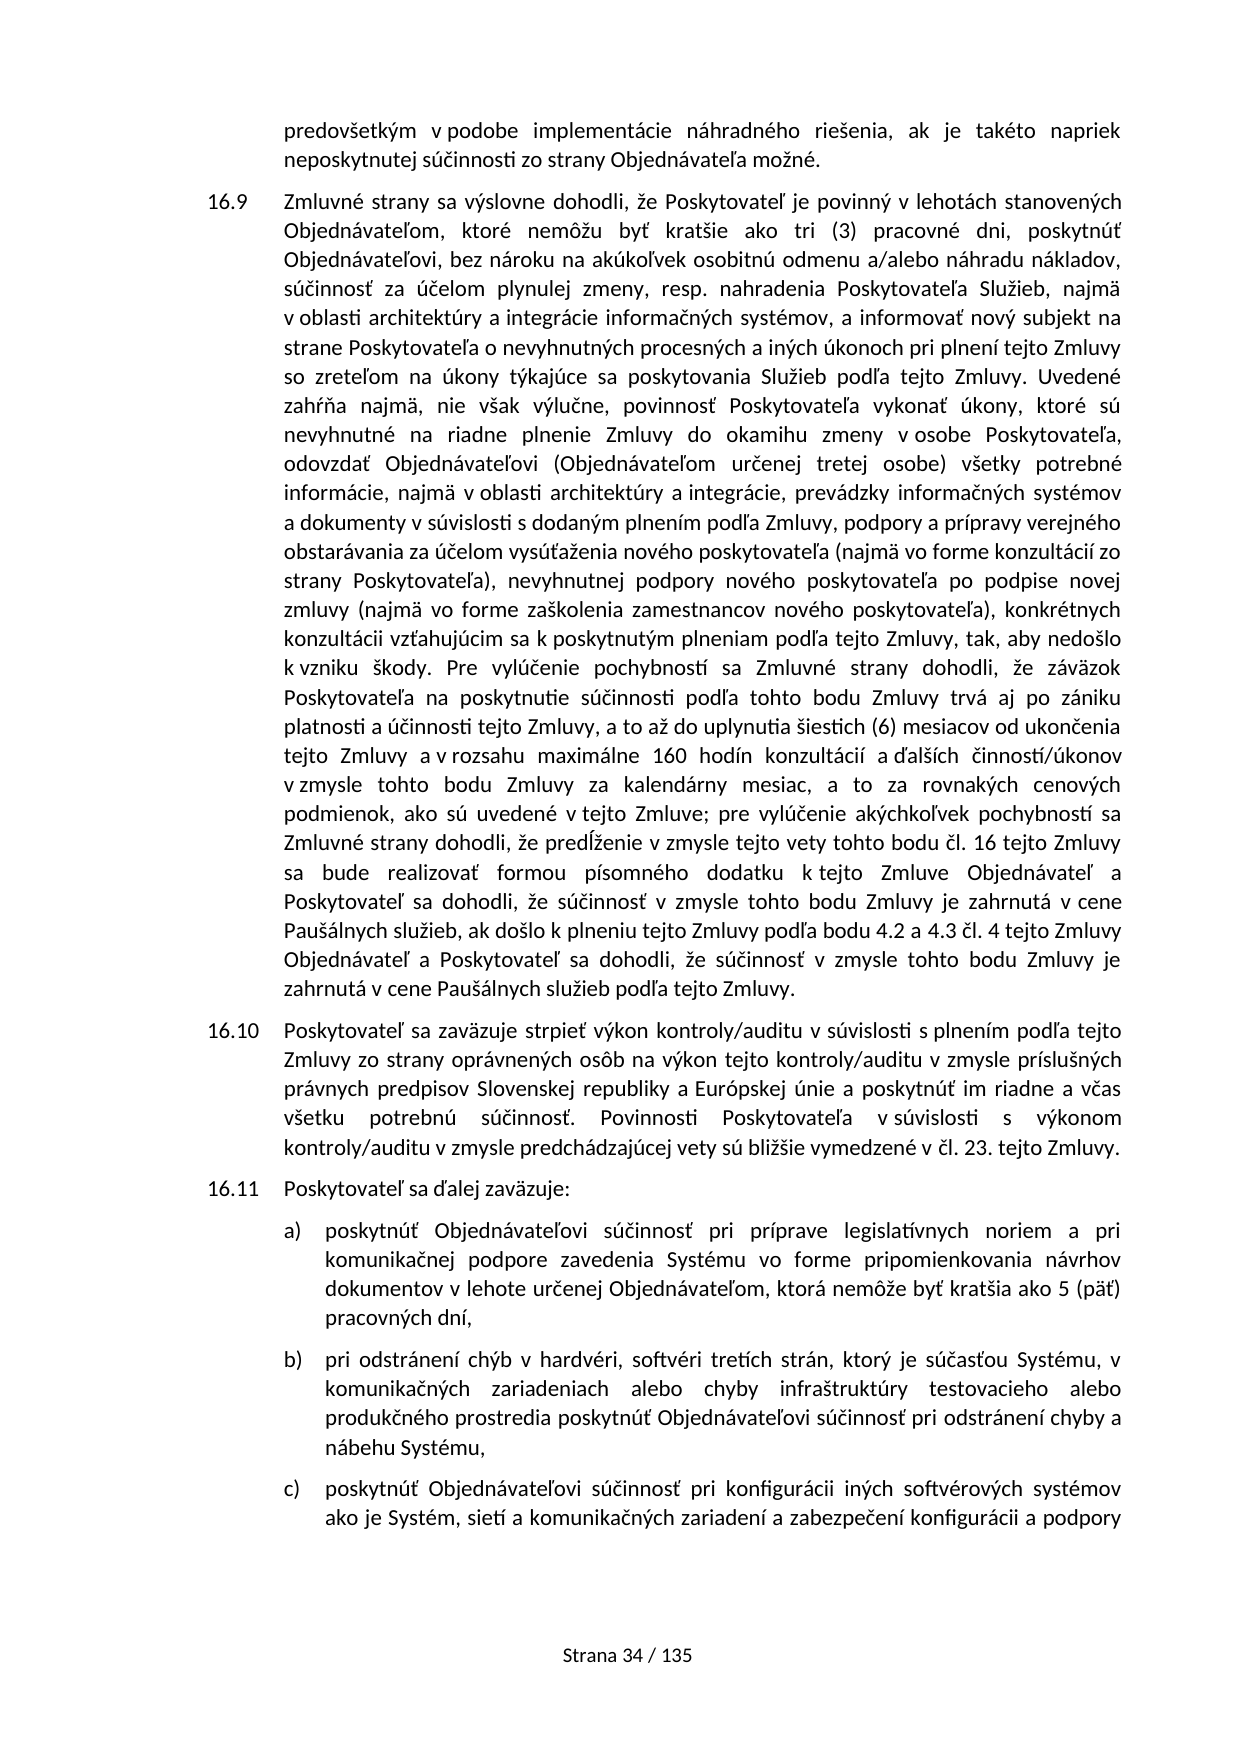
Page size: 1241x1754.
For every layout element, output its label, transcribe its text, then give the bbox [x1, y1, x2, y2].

list poskytnúť Objednávateľovi súčinnosť pri príprave legislatívnych noriem a pri komunikačnej podpore zavedenia Systému vo forme pripomienkovania návrhov dokumentov v lehote určenej Objednávateľom, ktorá nemôže byť kratšia ako 5 (päť) pracovných dní, [283, 1215, 1122, 1332]
text Poskytovateľ sa ďalej zaväzuje: [207, 1173, 1122, 1202]
text Poskytovateľ sa zaväzuje strpieť výkon kontroly/auditu v súvislosti s plnením podľa tejto Zmluvy zo strany oprávnených osôb na výkon tejto kontroly/auditu v zmysle príslušných právnych predpisov Slovenskej republiky a Európskej únie a poskytnúť im riadne a včas všetku potrebnú súčinnosť. Povinnosti Poskytovateľa v súvislosti s výkonom kontroly/auditu v zmysle predchádzajúcej vety sú bližšie vymedzené v čl. 23. tejto Zmluvy. [207, 1015, 1122, 1161]
text Zmluvné strany sa výslovne dohodli, že Poskytovateľ je povinný v lehotách stanovených Objednávateľom, ktoré nemôžu byť kratšie ako tri (3) pracovné dni, poskytnúť Objednávateľovi, bez nároku na akúkoľvek osobitnú odmenu a/alebo náhradu nákladov, súčinnosť za účelom plynulej zmeny, resp. nahradenia Poskytovateľa Služieb, najmä v oblasti architektúry a integrácie informačných systémov, a informovať nový subjekt na strane Poskytovateľa o nevyhnutných procesných a iných úkonoch pri plnení tejto Zmluvy so zreteľom na úkony týkajúce sa poskytovania Služieb podľa tejto Zmluvy. Uvedené zahŕňa najmä, nie však výlučne, povinnosť Poskytovateľa vykonať úkony, ktoré sú nevyhnutné na riadne plnenie Zmluvy do okamihu zmeny v osobe Poskytovateľa, odovzdať Objednávateľovi (Objednávateľom určenej tretej osobe) všetky potrebné informácie, najmä v oblasti architektúry a integrácie, prevádzky informačných systémov a dokumenty v súvislosti s dodaným plnením podľa Zmluvy, podpory a prípravy verejného obstarávania za účelom vysúťaženia nového poskytovateľa (najmä vo forme konzultácií zo strany Poskytovateľa), nevyhnutnej podpory nového poskytovateľa po podpise novej zmluvy (najmä vo forme zaškolenia zamestnancov nového poskytovateľa), konkrétnych konzultácii vzťahujúcim sa k poskytnutým plneniam podľa tejto Zmluvy, tak, aby nedošlo k vzniku škody. Pre vylúčenie pochybností sa Zmluvné strany dohodli, že záväzok Poskytovateľa na poskytnutie súčinnosti podľa tohto bodu Zmluvy trvá aj po zániku platnosti a účinnosti tejto Zmluvy, a to až do uplynutia šiestich (6) mesiacov od ukončenia tejto Zmluvy a v rozsahu maximálne 160 hodín konzultácií a ďalších činností/úkonov v zmysle tohto bodu Zmluvy za kalendárny mesiac, a to za rovnakých cenových podmienok, ako sú uvedené v tejto Zmluve; pre vylúčenie akýchkoľvek pochybností sa Zmluvné strany dohodli, že predĺženie v zmysle tejto vety tohto bodu čl. 16 tejto Zmluvy sa bude realizovať formou písomného dodatku k tejto Zmluve Objednávateľ a Poskytovateľ sa dohodli, že súčinnosť v zmysle tohto bodu Zmluvy je zahrnutá v cene Paušálnych služieb, ak došlo k plneniu tejto Zmluvy podľa bodu 4.2 a 4.3 čl. 4 tejto Zmluvy Objednávateľ a Poskytovateľ sa dohodli, že súčinnosť v zmysle tohto bodu Zmluvy je zahrnutá v cene Paušálnych služieb podľa tejto Zmluvy. [207, 186, 1122, 1002]
list pri odstránení chýb v hardvéri, softvéri tretích strán, ktorý je súčasťou Systému, v komunikačných zariadeniach alebo chyby infraštruktúry testovacieho alebo produkčného prostredia poskytnúť Objednávateľovi súčinnosť pri odstránení chyby a nábehu Systému, [283, 1344, 1122, 1461]
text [207, 115, 1122, 173]
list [283, 1473, 1122, 1532]
